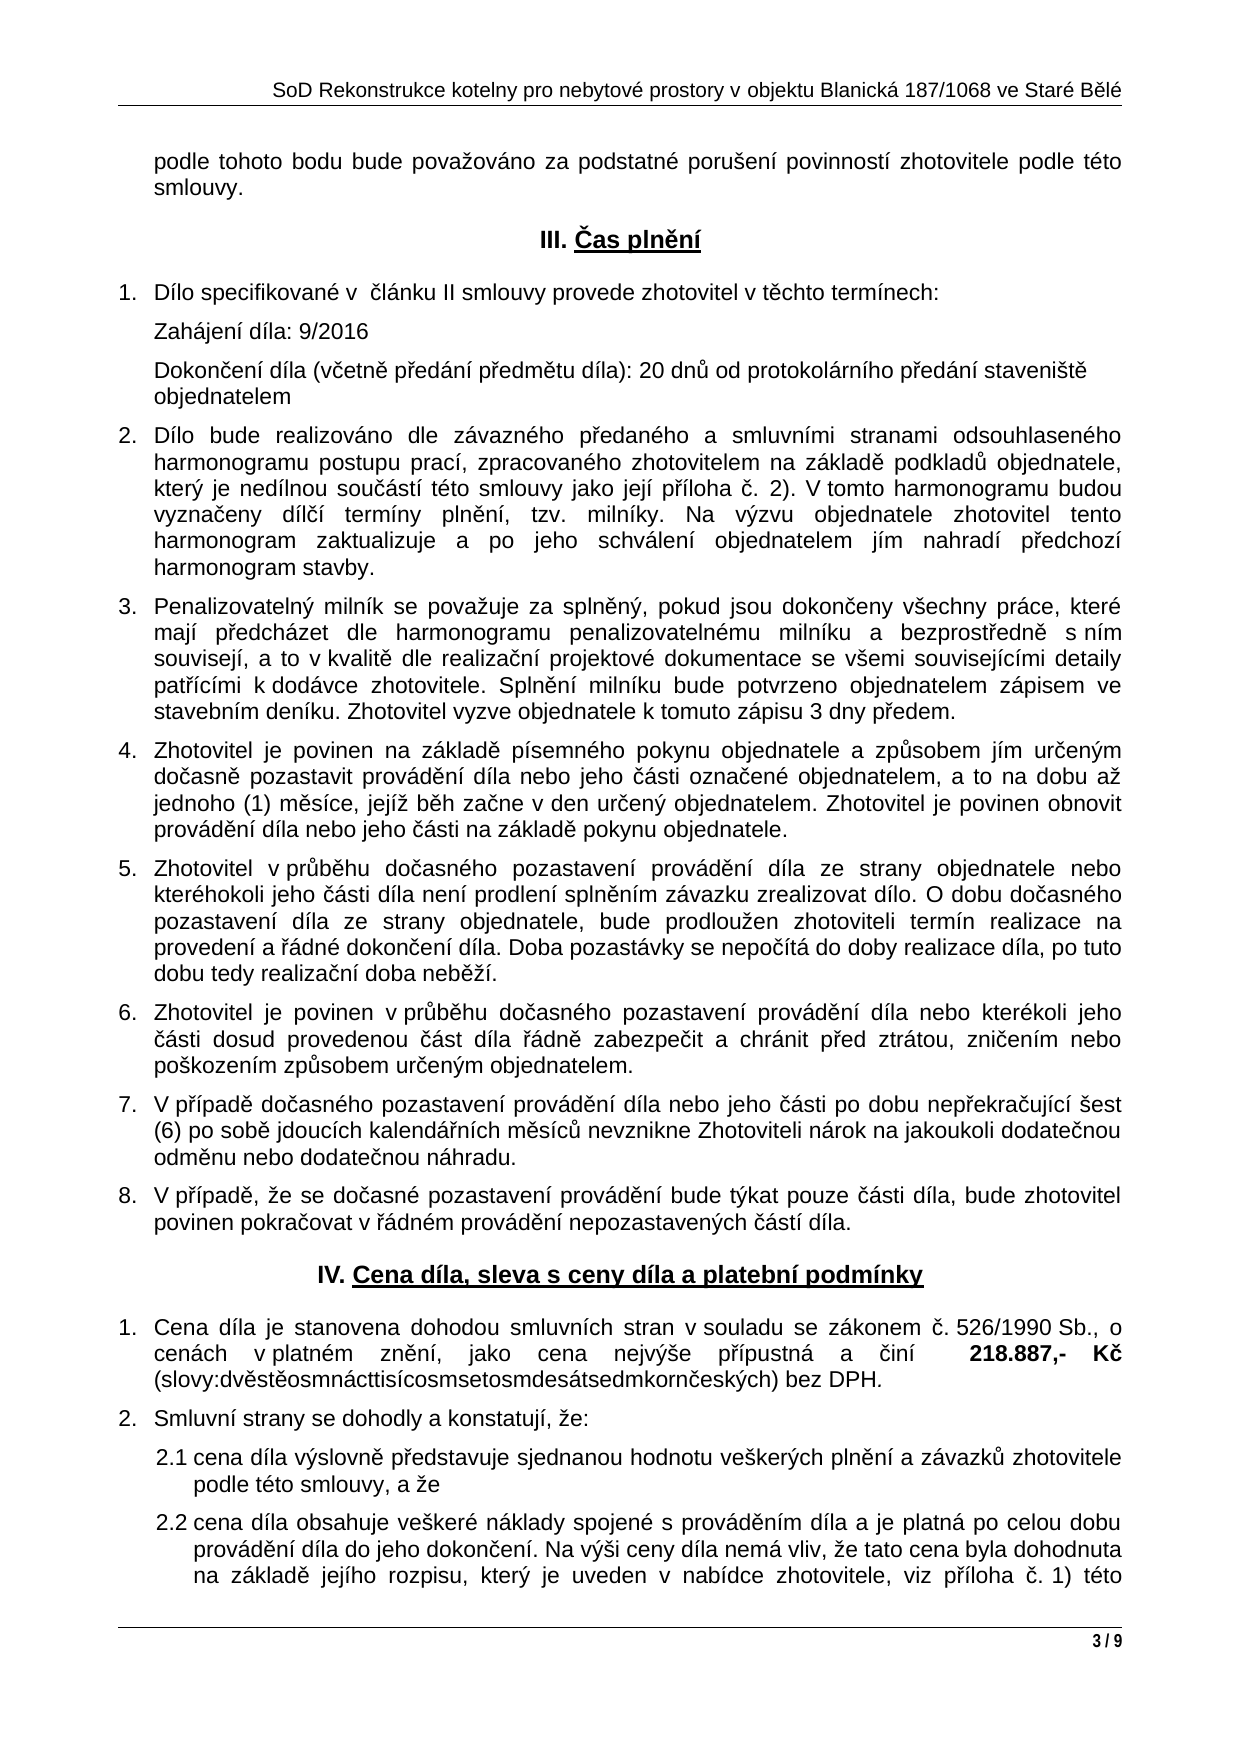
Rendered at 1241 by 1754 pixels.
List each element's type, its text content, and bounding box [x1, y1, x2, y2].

text Zahájení díla: 9/2016 [118, 318, 1122, 344]
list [118, 148, 1122, 200]
list cena díla výslovně představuje sjednanou hodnotu veškerých plnění a závazků zhotovitele podle této smlouvy, a že [156, 1444, 1122, 1497]
text Cena díla, sleva s ceny díla a platební podmínky [118, 1260, 1122, 1289]
list Penalizovatelný milník se považuje za splněný, pokud jsou dokončeny všechny práce, které mají předcházet dle harmonogramu penalizovatelnému milníku a bezprostředně s ním souvisejí, a to v kvalitě dle realizační projektové dokumentace se všemi souvisejícími detaily patřícími k dodávce zhotovitele. Splnění milníku bude potvrzeno objednatelem zápisem ve stavebním deníku. Zhotovitel vyzve objednatele k tomuto zápisu 3 dny předem. [118, 593, 1122, 724]
list V případě, že se dočasné pozastavení provádění bude týkat pouze části díla, bude zhotovitel povinen pokračovat v řádném provádění nepozastavených částí díla. [118, 1182, 1122, 1235]
list Zhotovitel v průběhu dočasného pozastavení provádění díla ze strany objednatele nebo kteréhokoli jeho části díla není prodlení splněním závazku zrealizovat dílo. O dobu dočasného pozastavení díla ze strany objednatele, bude prodloužen zhotoviteli termín realizace na provedení a řádné dokončení díla. Doba pozastávky se nepočítá do doby realizace díla, po tuto dobu tedy realizační doba neběží. [118, 855, 1122, 987]
list Smluvní strany se dohodly a konstatují, že: [118, 1405, 1122, 1432]
text Dokončení díla (včetně předání předmětu díla): 20 dnů od protokolárního předání staveniště objednatelem [153, 357, 1122, 409]
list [156, 1509, 1122, 1588]
list Cena díla je stanovena dohodou smluvních stran v souladu se zákonem č. 526/1990 Sb., o cenách v platném znění, jako cena nejvýše přípustná a činí 218.887,- Kč (slovy:dvěstěosmnácttisícosmsetosmdesátsedmkornčeských) bez DPH. [118, 1314, 1122, 1393]
list Zhotovitel je povinen na základě písemného pokynu objednatele a způsobem jím určeným dočasně pozastavit provádění díla nebo jeho části označené objednatelem, a to na dobu až jednoho (1) měsíce, jejíž běh začne v den určený objednatelem. Zhotovitel je povinen obnovit provádění díla nebo jeho části na základě pokynu objednatele. [118, 737, 1122, 842]
list V případě dočasného pozastavení provádění díla nebo jeho části po dobu nepřekračující šest (6) po sobě jdoucích kalendářních měsíců nevznikne Zhotoviteli nárok na jakoukoli dodatečnou odměnu nebo dodatečnou náhradu. [118, 1091, 1122, 1170]
list Zhotovitel je povinen v průběhu dočasného pozastavení provádění díla nebo kterékoli jeho části dosud provedenou část díla řádně zabezpečit a chránit před ztrátou, zničením nebo poškozením způsobem určeným objednatelem. [118, 999, 1122, 1078]
text Čas plnění [118, 225, 1122, 254]
